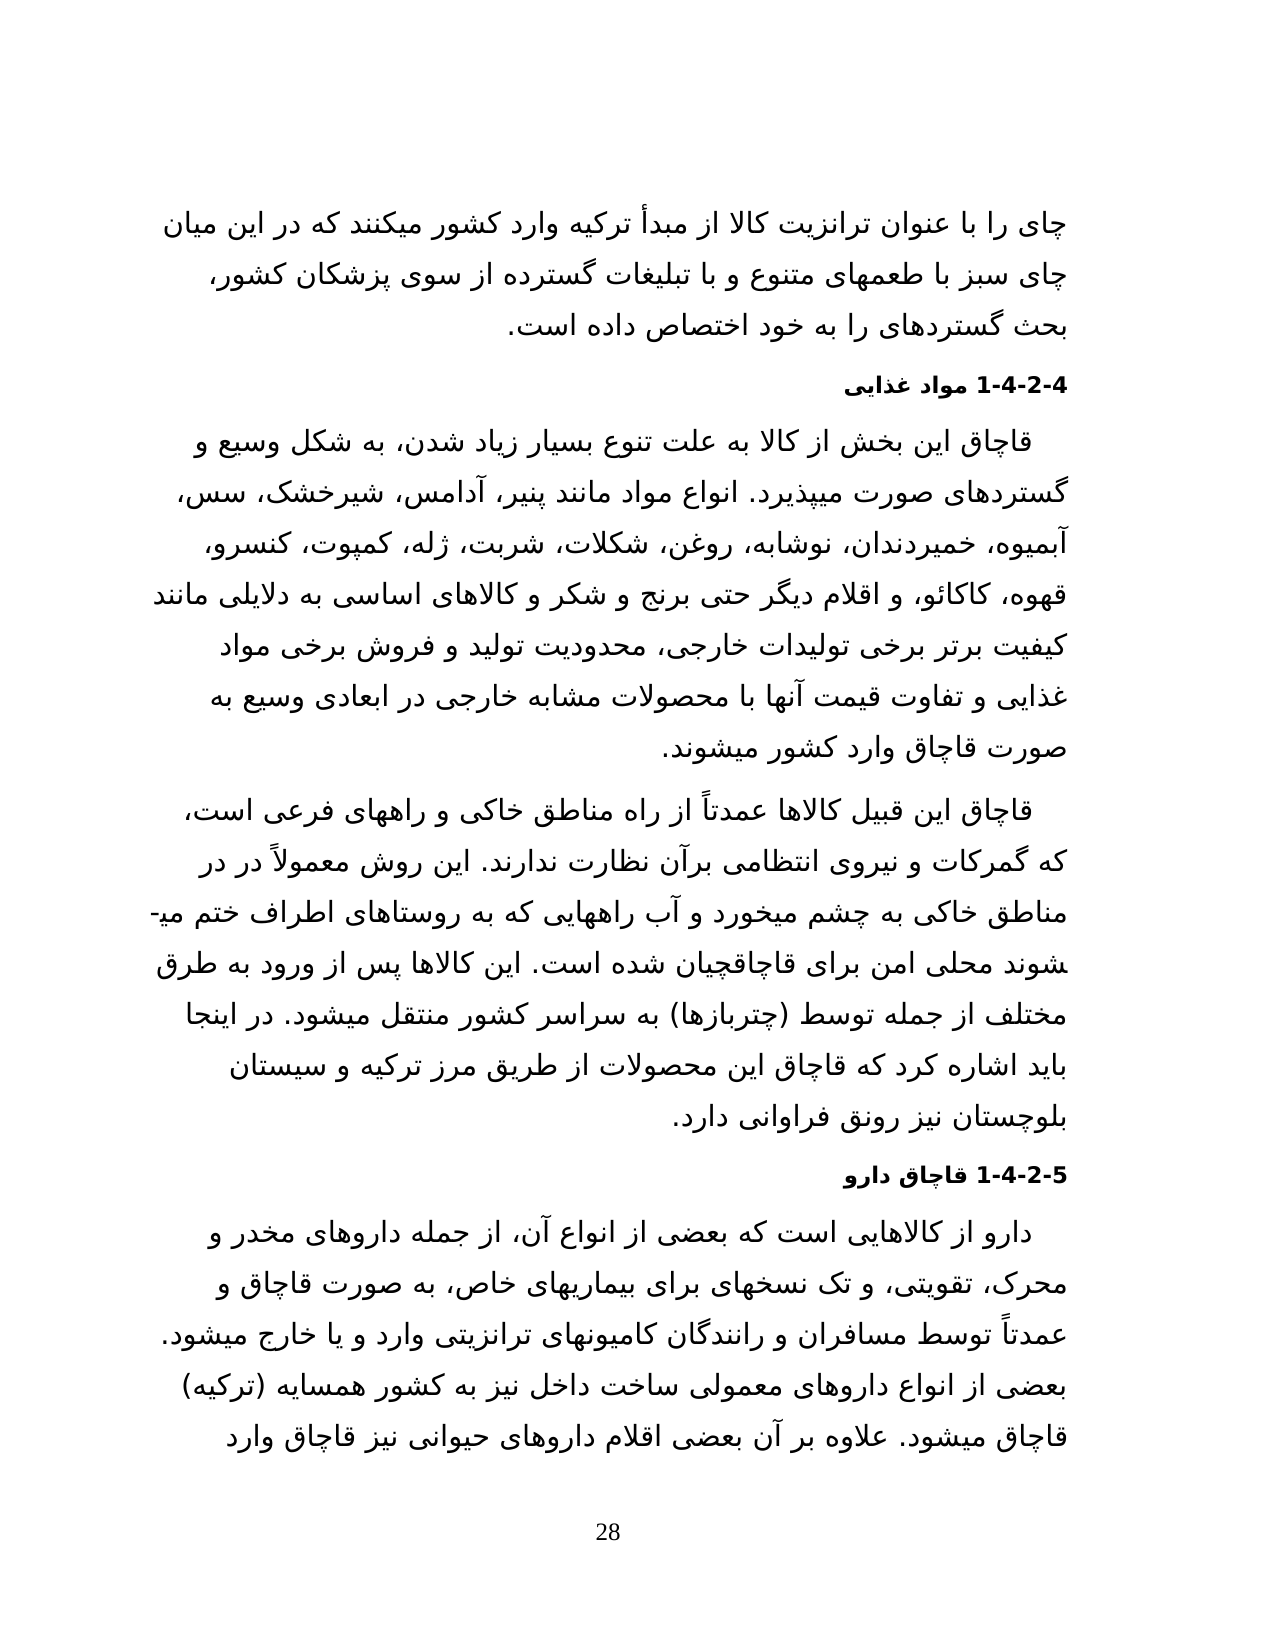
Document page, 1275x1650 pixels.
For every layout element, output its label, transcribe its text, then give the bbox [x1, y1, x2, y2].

subtitle 1-4-2-5 قاچاق دارو [148, 1163, 1068, 1189]
subtitle 1-4-2-4 مواد غذایی [148, 372, 1068, 399]
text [148, 1215, 1068, 1453]
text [148, 207, 1068, 343]
text قاچاق این قبیل کالاها عمدتاً از راه مناطق خاکی و راههای فرعی است، که گمرکات و نیروی انتظامی برآن نظارت ندارند. این روش معمولاً در در مناطق خاکی به چشم میخورد و آب راههایی که به روستاهای اطراف ختم میشوند محلی امن برای قاچاقچیان شده است. این کالاها پس از ورود به طرق مختلف از جمله توسط (چتربازها) به سراسر کشور منتقل میشود. در اینجا باید اشاره کرد که قاچاق این محصولات از طریق مرز ترکیه و سیستان بلوچستان نیز رونق فراوانی دارد. [148, 794, 1068, 1133]
text قاچاق این بخش از کالا به علت تنوع بسیار زیاد شدن، به شکل وسیع و گستردهای صورت میپذیرد. انواع مواد مانند پنیر، آدامس، شیرخشک، سس، آبمیوه، خمیردندان، نوشابه، روغن، شکلات، شربت، ژله، کمپوت، کنسرو، قهوه، کاکائو، و اقلام دیگر حتی برنج و شکر و کالاهای اساسی به دلایلی مانند کیفیت برتر برخی تولیدات خارجی، محدودیت تولید و فروش برخی مواد غذایی و تفاوت قیمت آنها با محصولات مشابه خارجی در ابعادی وسیع به صورت قاچاق وارد کشور میشوند. [148, 424, 1068, 764]
